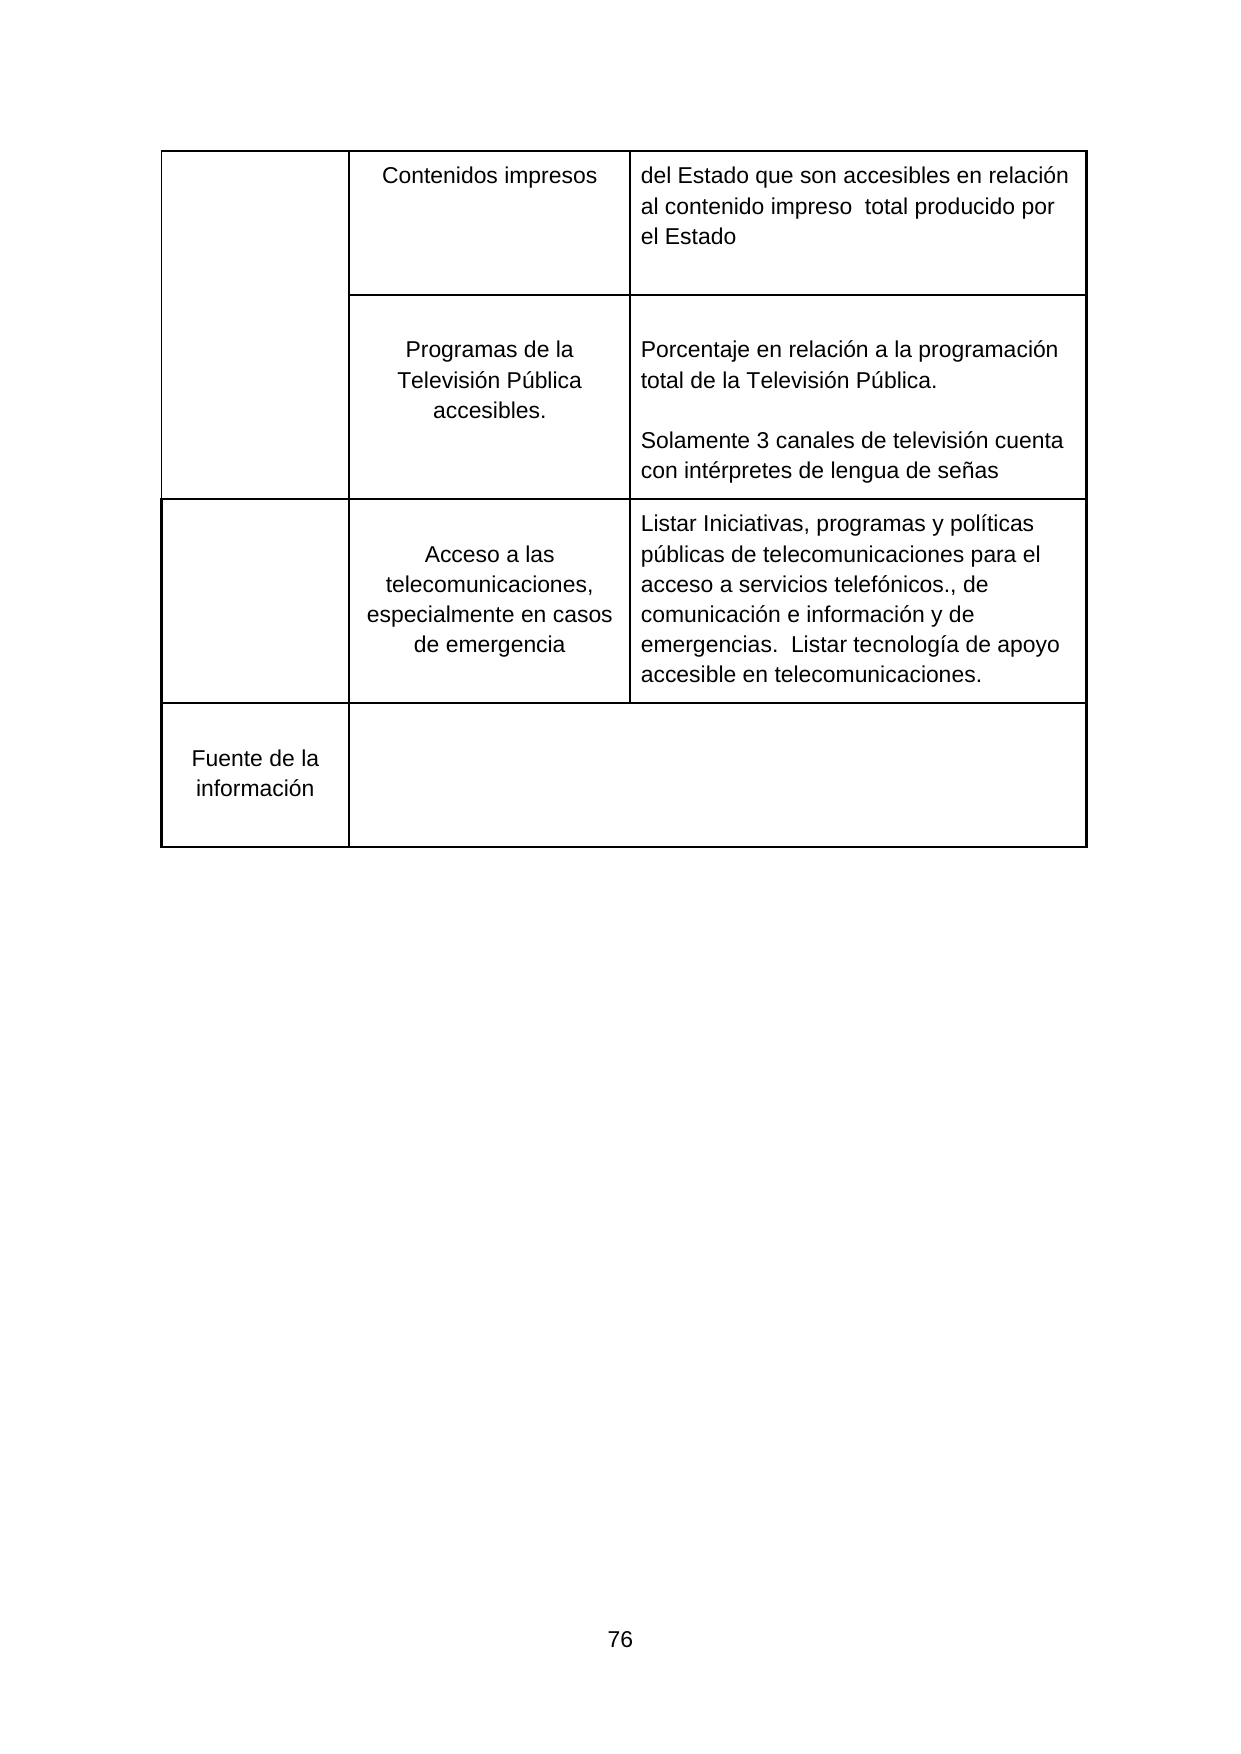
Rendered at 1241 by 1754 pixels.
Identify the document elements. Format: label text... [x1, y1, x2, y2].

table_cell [631, 152, 1085, 294]
table_cell [163, 500, 348, 702]
table_cell Acceso a las telecomunicaciones, especialmente en casos de emergencia [350, 500, 629, 702]
table_cell Fuente de la información [163, 704, 348, 846]
table_cell Contenidos impresos [350, 152, 629, 294]
table_cell Programas de la Televisión Pública accesibles. [350, 296, 629, 498]
table_cell Porcentaje en relación a la programación total de la Televisión Pública. Solamente 3 canales de televisión cuenta con intérpretes de lengua de señas [631, 296, 1085, 498]
table_cell [350, 704, 1085, 846]
table_cell Listar Iniciativas, programas y políticas públicas de telecomunicaciones para el acceso a servicios telefónicos., de comunicación e información y de emergencias. Listar tecnología de apoyo accesible en telecomunicaciones. [631, 500, 1085, 702]
